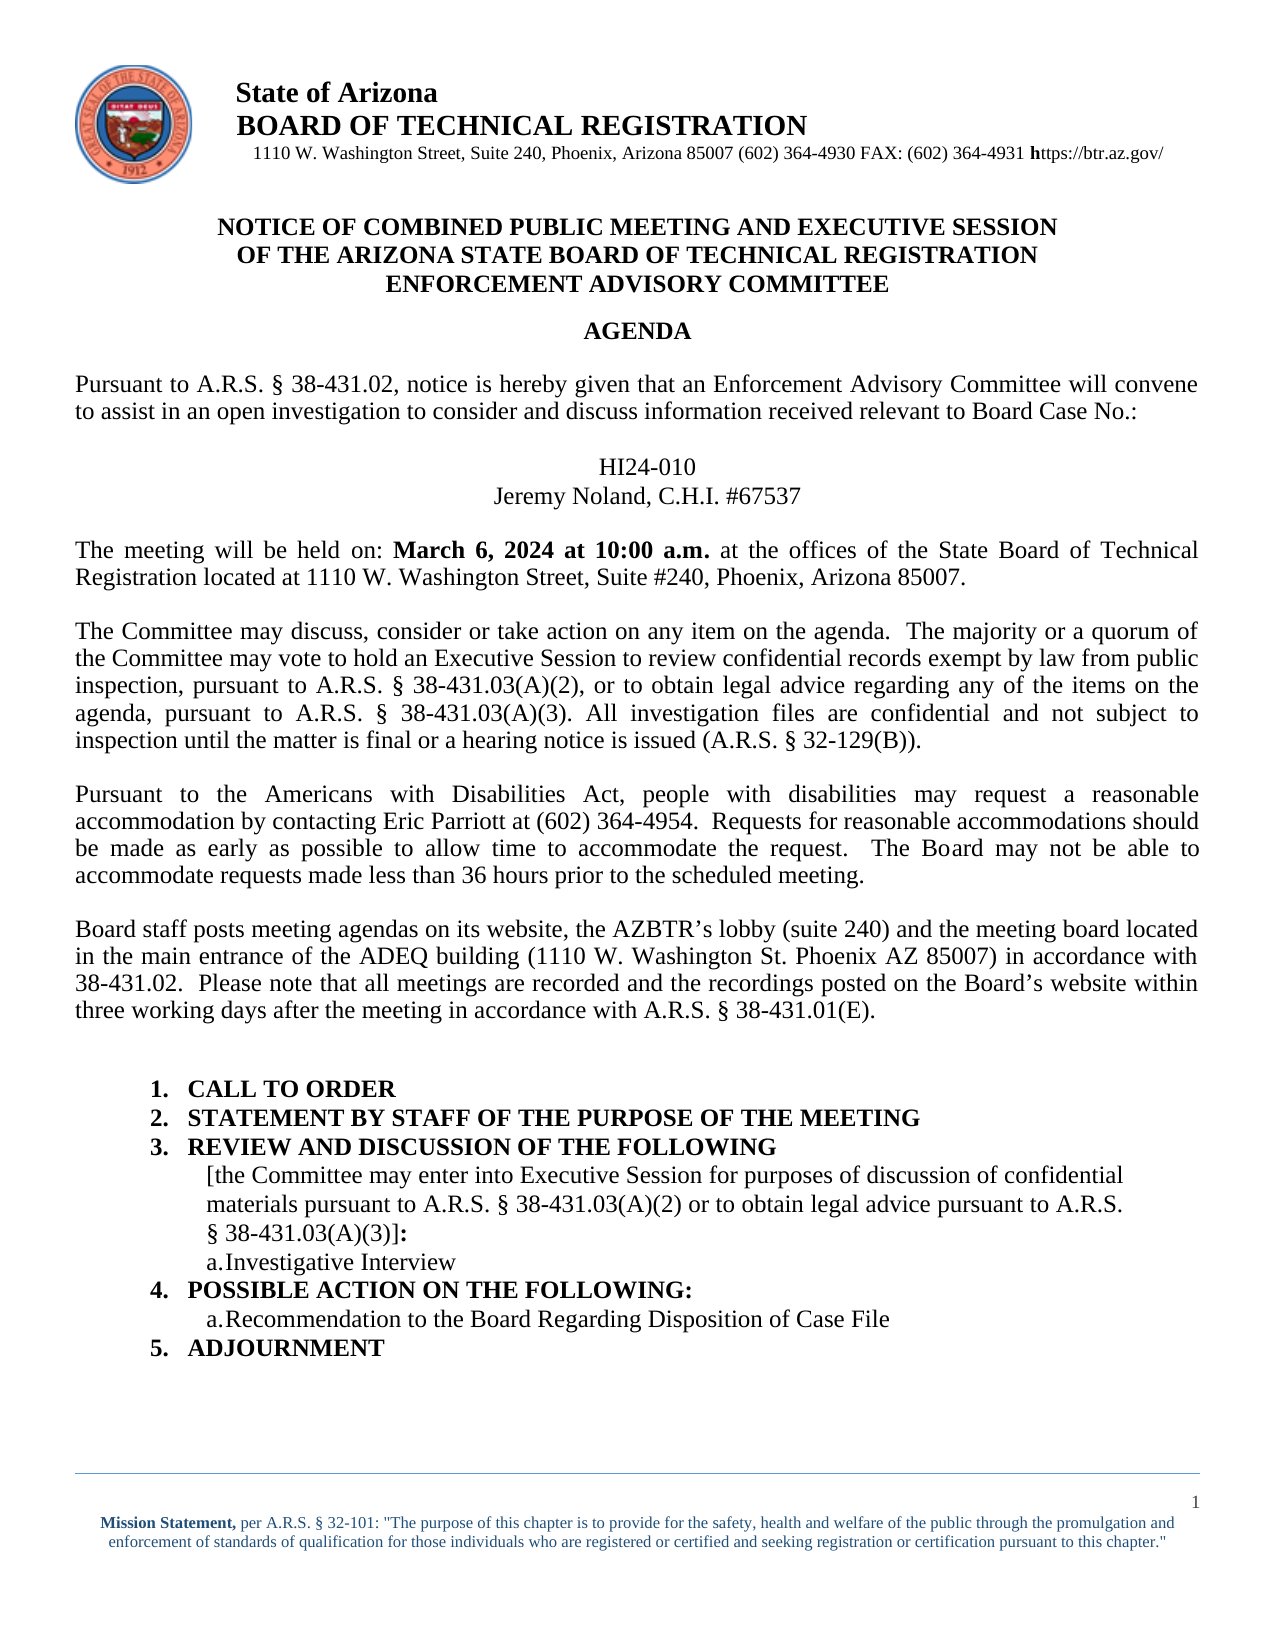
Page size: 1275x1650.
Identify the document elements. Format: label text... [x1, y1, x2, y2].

list Recommendation to the Board Regarding Disposition of Case File [206, 1304, 1125, 1333]
text The Committee may discuss, consider or take action on any item on the agenda. The majority or a quorum of the Committee may vote to hold an Executive Session to review confidential records exempt by law from public inspection, pursuant to A.R.S. § 38-431.03(A)(2), or to obtain legal advice regarding any of the items on the agenda, pursuant to A.R.S. § 38-431.03(A)(3). All investigation files are confidential and not subject to inspection until the matter is final or a hearing notice is issued (A.R.S. § 32-129(B)). [75, 618, 1200, 753]
text Board staff posts meeting agendas on its website, the AZBTR’s lobby (suite 240) and the meeting board located in the main entrance of the ADEQ building (1110 W. Washington St. Phoenix AZ 85007) in accordance with 38-431.02. Please note that all meetings are recorded and the recordings posted on the Board’s website within three working days after the meeting in accordance with A.R.S. § 38-431.01(E). [75, 916, 1200, 1024]
text The meeting will be held on: March 6, 2024 at 10:00 a.m. at the offices of the State Board of Technical Registration located at 1110 W. Washington Street, Suite #240, Phoenix, Arizona 85007. [75, 537, 1200, 591]
list Review and Discussion of the Following [150, 1132, 1125, 1161]
list Possible Action on the Following: [150, 1276, 1125, 1304]
text ENFORCEMENT ADVISORY COMMITTEE [75, 269, 1200, 298]
list Investigative Interview [206, 1247, 1125, 1276]
text NOTICE OF COMBINED PUBLIC MEETING AND EXECUTIVE SESSION [75, 212, 1200, 241]
text Jeremy Noland, C.H.I. #67537 [94, 481, 1200, 510]
text Pursuant to A.R.S. § 38-431.02, notice is hereby given that an Enforcement Advisory Committee will convene to assist in an open investigation to consider and discuss information received relevant to Board Case No.: [75, 371, 1200, 425]
list Statement by STAFF of the purpose of the meeting [150, 1103, 1125, 1132]
list Adjournment [150, 1333, 1125, 1362]
text AGENDA [75, 321, 1200, 344]
picture [75, 65, 193, 184]
text [the Committee may enter into Executive Session for purposes of discussion of confidential materials pursuant to A.R.S. § 38-431.03(A)(2) or to obtain legal advice pursuant to A.R.S. § 38-431.03(A)(3)]: [206, 1161, 1125, 1247]
text Pursuant to the Americans with Disabilities Act, people with disabilities may request a reasonable accommodation by contacting Eric Parriott at (602) 364-4954. Requests for reasonable accommodations should be made as early as possible to allow time to accommodate the request. The Board may not be able to accommodate requests made less than 36 hours prior to the scheduled meeting. [75, 781, 1200, 889]
text HI24-010 [94, 452, 1200, 481]
list Call to Order [150, 1074, 1125, 1103]
text OF THE ARIZONA STATE BOARD OF TECHNICAL REGISTRATION [75, 241, 1200, 269]
